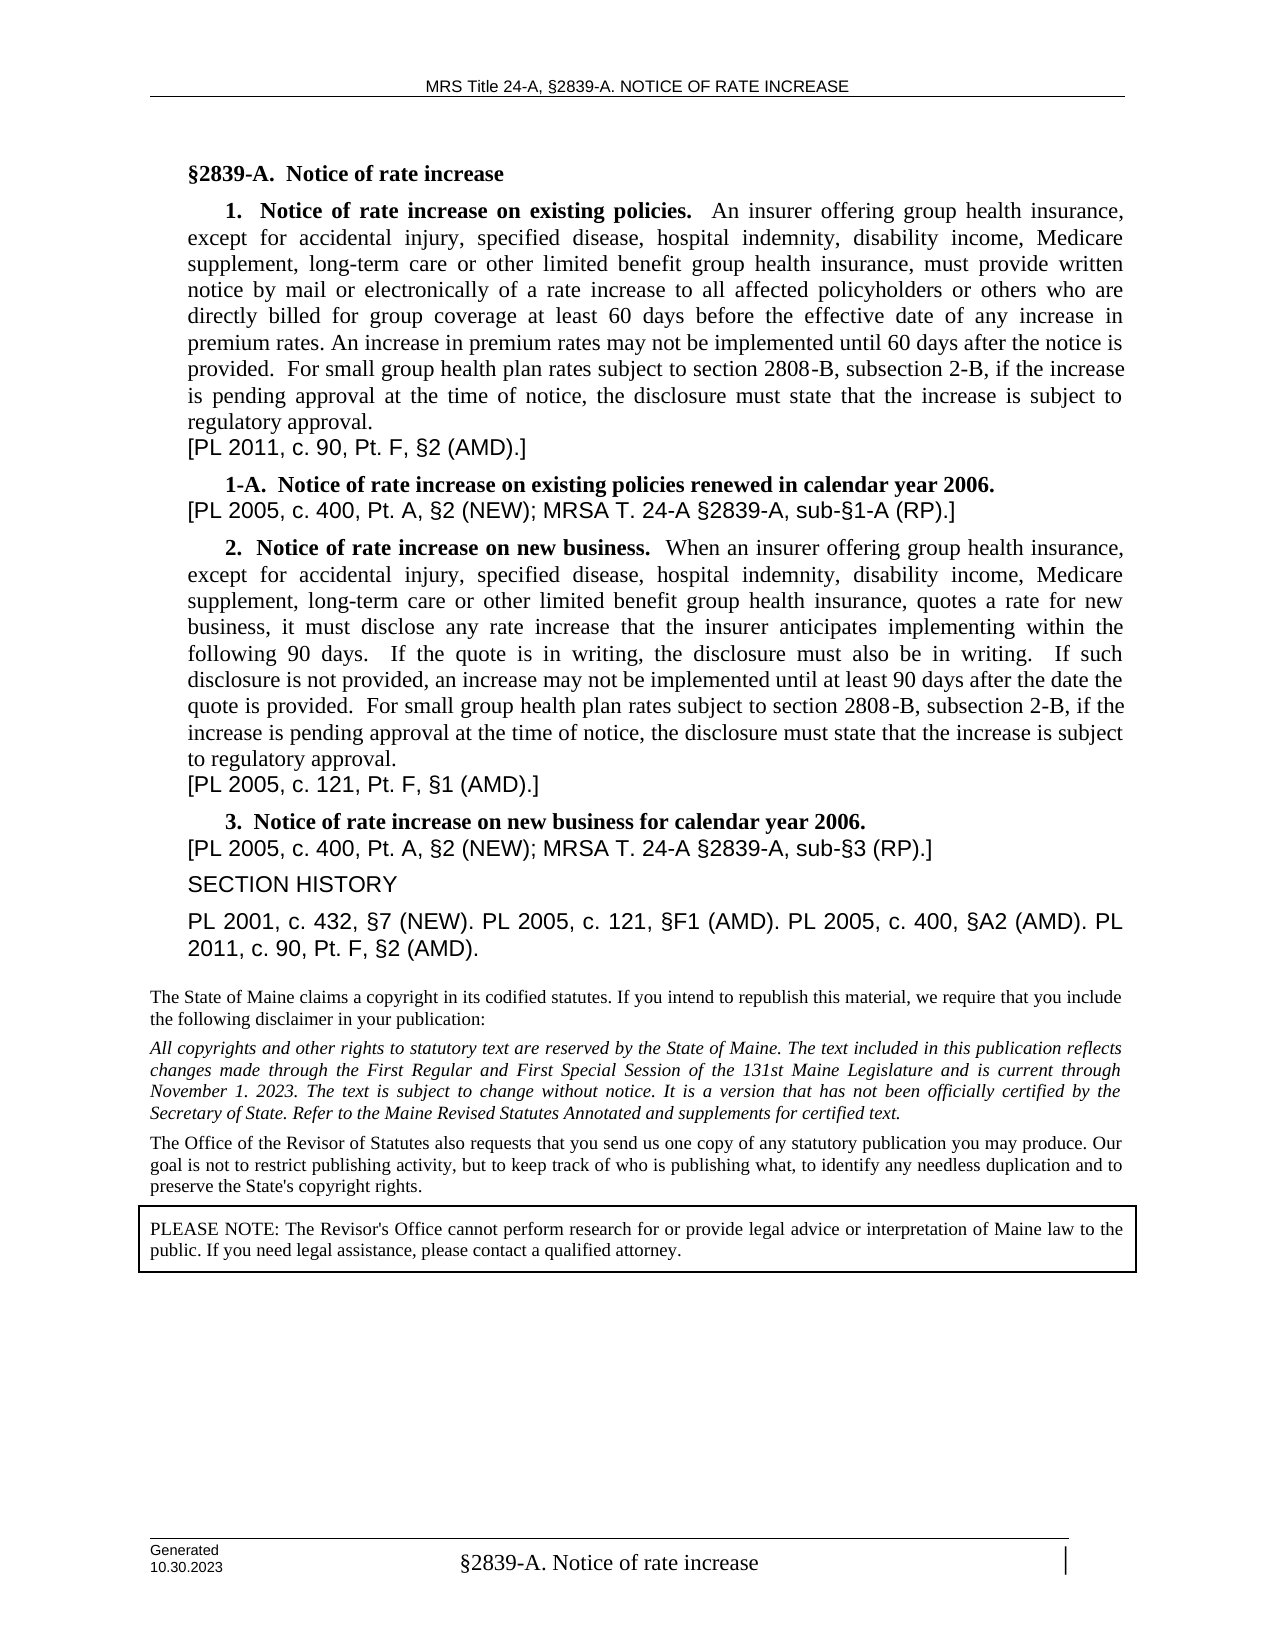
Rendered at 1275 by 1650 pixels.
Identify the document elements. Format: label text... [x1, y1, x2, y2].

text [PL 2011, c. 90, Pt. F, §2 (AMD).] [187, 434, 1125, 461]
text 1. Notice of rate increase on existing policies. An insurer offering group health insurance, except for accidental injury, specified disease, hospital indemnity, disability income, Medicare supplement, long-term care or other limited benefit group health insurance, must provide written notice by mail or electronically of a rate increase to all affected policyholders or others who are directly billed for group coverage at least 60 days before the effective date of any increase in premium rates. An increase in premium rates may not be implemented until 60 days after the notice is provided. For small group health plan rates subject to section 2808‑B, subsection 2‑B, if the increase is pending approval at the time of notice, the disclosure must state that the increase is subject to regulatory approval. [187, 197, 1125, 434]
text §2839-A. Notice of rate increase [187, 160, 1125, 187]
text All copyrights and other rights to statutory text are reserved by the State of Maine. The text included in this publication reflects changes made through the First Regular and First Special Session of the 131st Maine Legislature and is current through November 1. 2023 . The text is subject to change without notice. It is a version that has not been officially certified by the Secretary of State. Refer to the Maine Revised Statutes Annotated and supplements for certified text. [150, 1037, 1125, 1123]
text [PL 2005, c. 121, Pt. F, §1 (AMD).] [187, 771, 1125, 798]
text 2. Notice of rate increase on new business. When an insurer offering group health insurance, except for accidental injury, specified disease, hospital indemnity, disability income, Medicare supplement, long-term care or other limited benefit group health insurance, quotes a rate for new business, it must disclose any rate increase that the insurer anticipates implementing within the following 90 days. If the quote is in writing, the disclosure must also be in writing. If such disclosure is not provided, an increase may not be implemented until at least 90 days after the date the quote is provided. For small group health plan rates subject to section 2808‑B, subsection 2‑B, if the increase is pending approval at the time of notice, the disclosure must state that the increase is subject to regulatory approval. [187, 534, 1125, 771]
text [PL 2005, c. 400, Pt. A, §2 (NEW); MRSA T. 24-A §2839-A, sub-§1-A (RP).] [187, 497, 1125, 524]
text 3. Notice of rate increase on new business for calendar year 2006. [187, 808, 1125, 834]
text PLEASE NOTE: The Revisor's Office cannot perform research for or provide legal advice or interpretation of Maine law to the public. If you need legal assistance, please contact a qualified attorney. [140, 1207, 1135, 1271]
text 1-A. Notice of rate increase on existing policies renewed in calendar year 2006. [187, 471, 1125, 497]
text [PL 2005, c. 400, Pt. A, §2 (NEW); MRSA T. 24-A §2839-A, sub-§3 (RP).] [187, 834, 1125, 861]
text PL 2001, c. 432, §7 (NEW). PL 2005, c. 121, §F1 (AMD). PL 2005, c. 400, §A2 (AMD). PL 2011, c. 90, Pt. F, §2 (AMD). [187, 908, 1125, 961]
text The State of Maine claims a copyright in its codified statutes. If you intend to republish this material, we require that you include the following disclaimer in your publication: [150, 986, 1125, 1029]
text SECTION HISTORY [187, 871, 1125, 898]
text The Office of the Revisor of Statutes also requests that you send us one copy of any statutory publication you may produce. Our goal is not to restrict publishing activity, but to keep track of who is publishing what, to identify any needless duplication and to preserve the State's copyright rights. [150, 1132, 1125, 1197]
